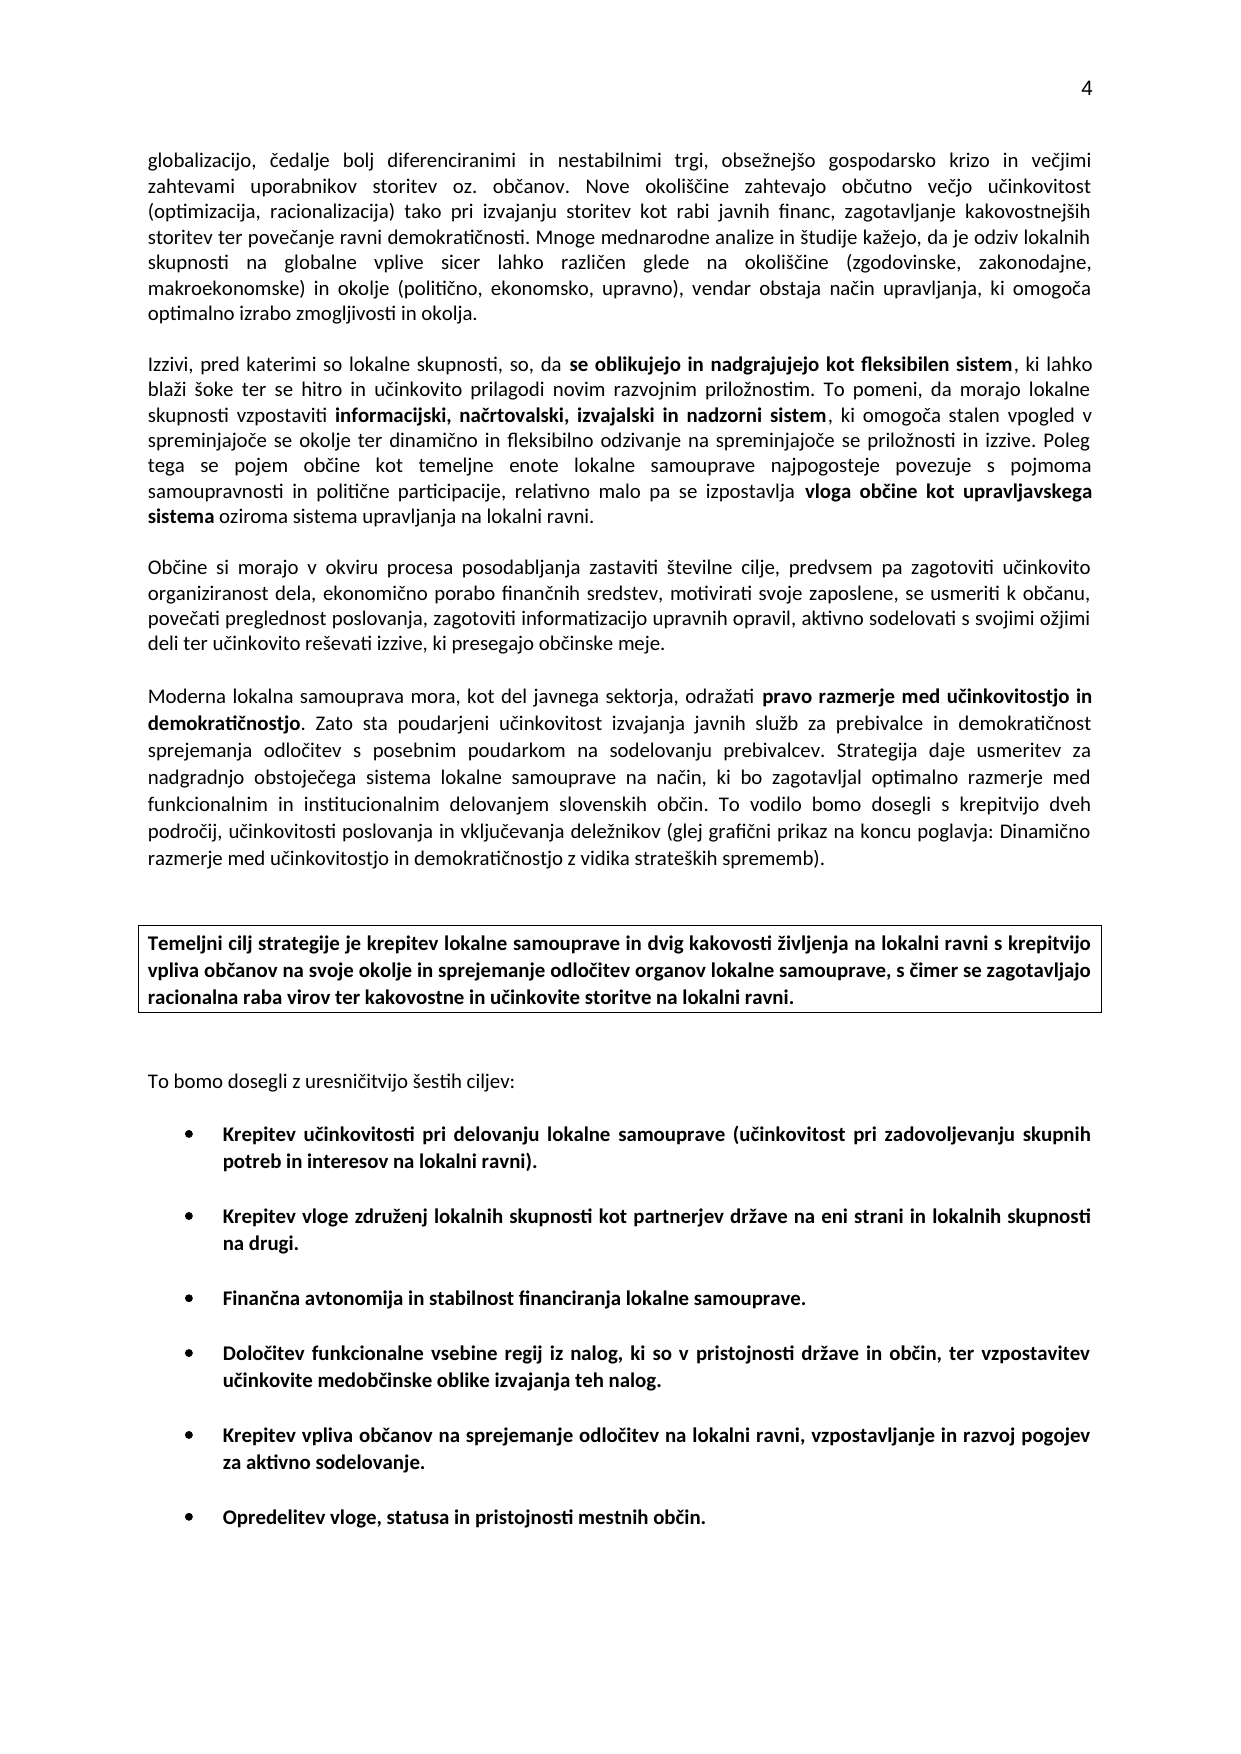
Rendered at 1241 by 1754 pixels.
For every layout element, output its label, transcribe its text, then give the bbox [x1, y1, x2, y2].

list Krepitev učinkovitosti pri delovanju lokalne samouprave (učinkovitost pri zadovoljevanju skupnih potreb in interesov na lokalni ravni). [185, 1121, 1093, 1174]
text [148, 148, 1093, 326]
text Moderna lokalna samouprava mora, kot del javnega sektorja, odražati pravo razmerje med učinkovitostjo in demokratičnostjo. Zato sta poudarjeni učinkovitost izvajanja javnih služb za prebivalce in demokratičnost sprejemanja odločitev s posebnim poudarkom na sodelovanju prebivalcev. Strategija daje usmeritev za nadgradnjo obstoječega sistema lokalne samouprave na način, ki bo zagotavljal optimalno razmerje med funkcionalnim in institucionalnim delovanjem slovenskih občin. To vodilo bomo dosegli s krepitvijo dveh področij, učinkovitosti poslovanja in vključevanja deležnikov (glej grafični prikaz na koncu poglavja: Dinamično razmerje med učinkovitostjo in demokratičnostjo z vidika strateških sprememb). [148, 681, 1093, 871]
list Krepitev vloge združenj lokalnih skupnosti kot partnerjev države na eni strani in lokalnih skupnosti na drugi. [185, 1203, 1093, 1256]
list Določitev funkcionalne vsebine regij iz nalog, ki so v pristojnosti države in občin, ter vzpostavitev učinkovite medobčinske oblike izvajanja teh nalog. [185, 1340, 1093, 1393]
text Izzivi, pred katerimi so lokalne skupnosti, so, da se oblikujejo in nadgrajujejo kot fleksibilen sistem, ki lahko blaži šoke ter se hitro in učinkovito prilagodi novim razvojnim priložnostim. To pomeni, da morajo lokalne skupnosti vzpostaviti informacijski, načrtovalski, izvajalski in nadzorni sistem, ki omogoča stalen vpogled v spreminjajoče se okolje ter dinamično in fleksibilno odzivanje na spreminjajoče se priložnosti in izzive. Poleg tega se pojem občine kot temeljne enote lokalne samouprave najpogosteje povezuje s pojmoma samoupravnosti in politične participacije, relativno malo pa se izpostavlja vloga občine kot upravljavskega sistema oziroma sistema upravljanja na lokalni ravni. [148, 351, 1093, 529]
text To bomo dosegli z uresničitvijo šestih ciljev: [148, 1067, 1093, 1094]
list Opredelitev vloge, statusa in pristojnosti mestnih občin. [185, 1504, 1093, 1529]
text Temeljni cilj strategije je krepitev lokalne samouprave in dvig kakovosti življenja na lokalni ravni s krepitvijo vpliva občanov na svoje okolje in sprejemanje odločitev organov lokalne samouprave, s čimer se zagotavljajo racionalna raba virov ter kakovostne in učinkovite storitve na lokalni ravni. [139, 926, 1101, 1012]
list Krepitev vpliva občanov na sprejemanje odločitev na lokalni ravni, vzpostavljanje in razvoj pogojev za aktivno sodelovanje. [185, 1422, 1093, 1475]
list Finančna avtonomija in stabilnost financiranja lokalne samouprave. [185, 1285, 1093, 1311]
text Občine si morajo v okviru procesa posodabljanja zastaviti številne cilje, predvsem pa zagotoviti učinkovito organiziranost dela, ekonomično porabo finančnih sredstev, motivirati svoje zaposlene, se usmeriti k občanu, povečati preglednost poslovanja, zagotoviti informatizacijo upravnih opravil, aktivno sodelovati s svojimi ožjimi deli ter učinkovito reševati izzive, ki presegajo občinske meje. [148, 554, 1093, 656]
